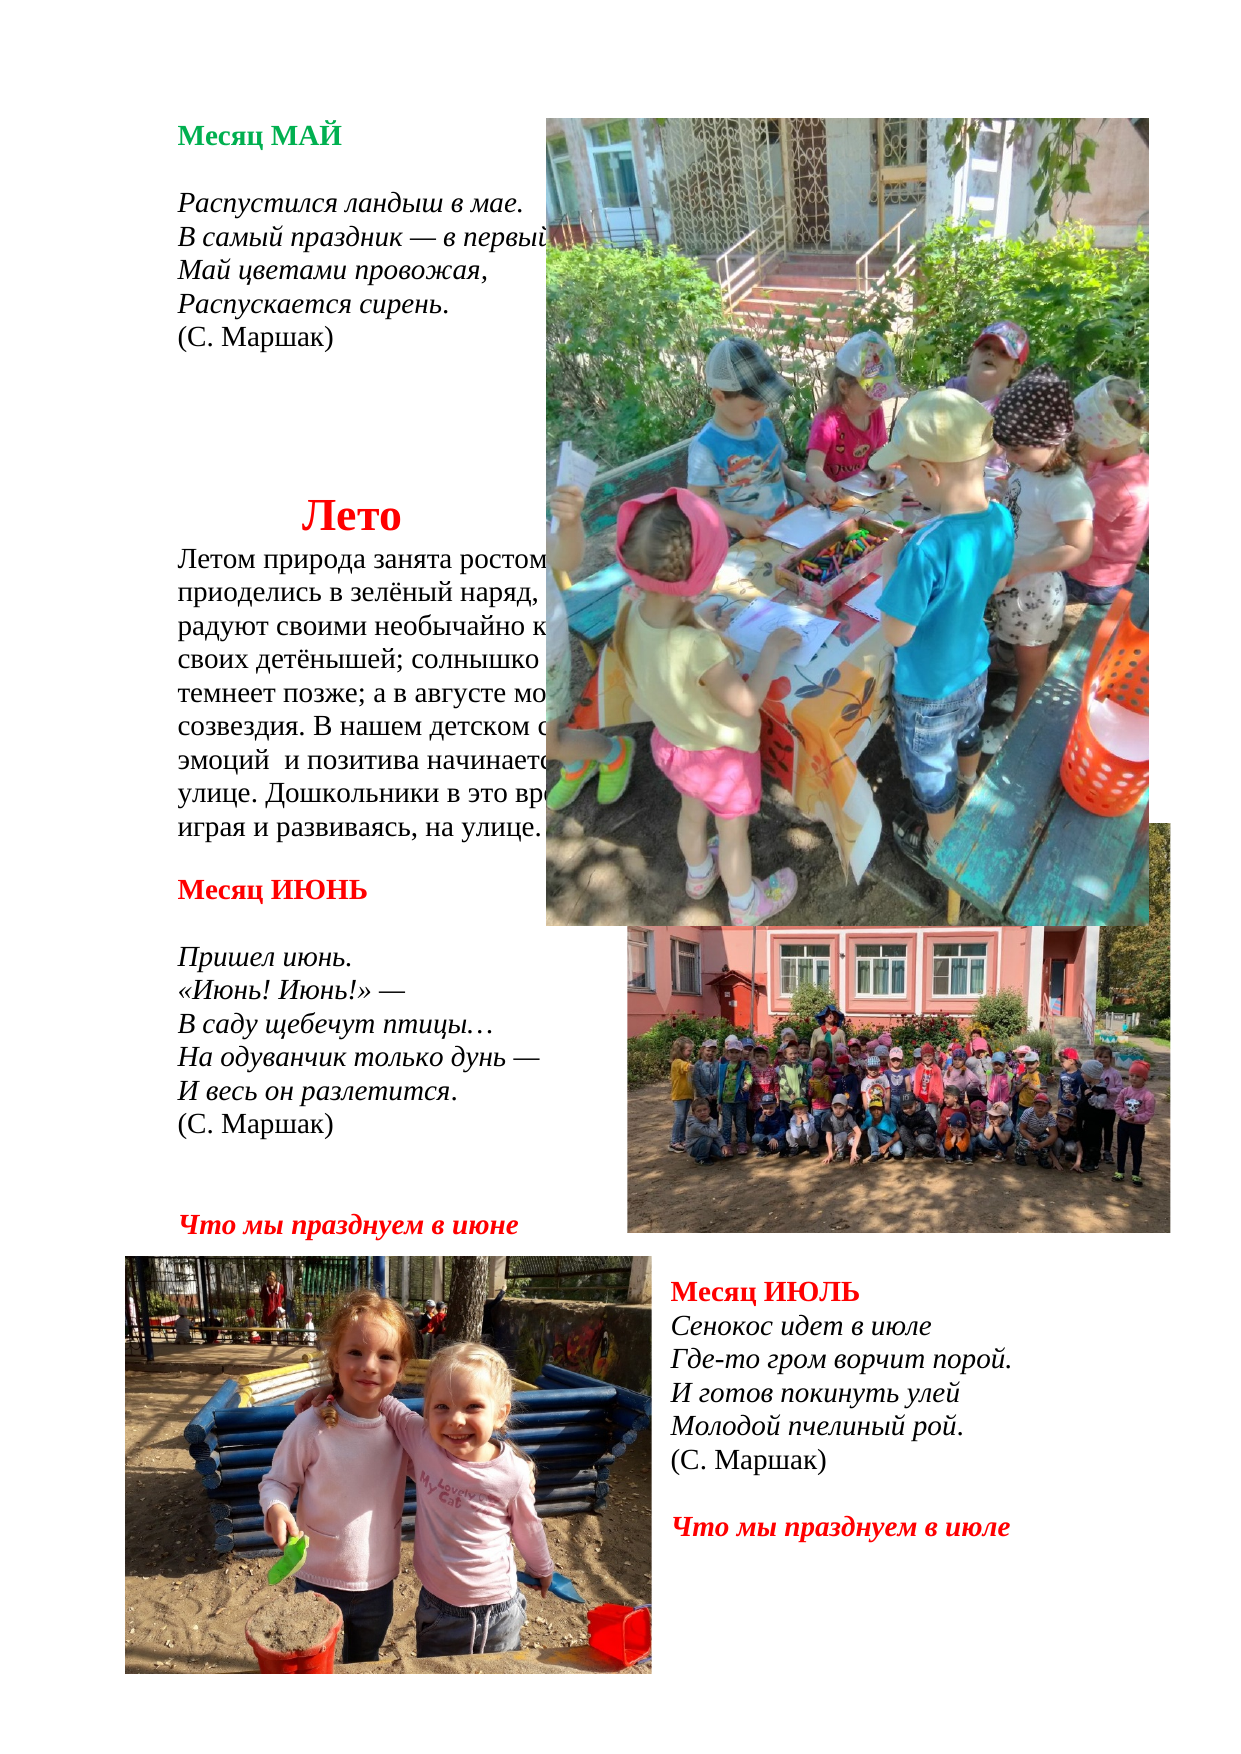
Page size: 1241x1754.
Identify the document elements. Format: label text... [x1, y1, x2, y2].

text Где-то гром ворчит порой. [651, 1341, 1152, 1375]
text Месяц ИЮНЬ [177, 872, 545, 905]
text Распустился ландыш в мае. В самый праздник — в первый день. Май цветами провожая, Распускается сирень. [177, 185, 545, 319]
text (С. Маршак) [651, 1442, 1152, 1476]
text Сенокос идет в июле [651, 1308, 1152, 1341]
text Месяц ИЮЛЬ [651, 1274, 1152, 1308]
text Молодой пчелиный рой. [651, 1408, 1152, 1442]
text Что мы празднуем в июне [177, 1207, 627, 1241]
subtitle Лето [177, 488, 545, 541]
text Летом природа занята ростом и развитием; жизнь в лесу бурлит, деревья приоделись в зелёный наряд, растения тянутся вверх, цветы распускаются и радуют своими необычайно красивыми бутонами, а животные выхаживают своих детёнышей; солнышко припекает сильнее; рассвет наступает рано, а темнеет позже; а в августе можно увидеть падающие звёзды и найти созвездия. В нашем детском саду, с наступлением тепла, утренний заряд эмоций и позитива начинается на утренней зарядке, которая проводится на улице. Дошкольники в это время года уже проводят большую часть времени, играя и развиваясь, на улице. [177, 541, 545, 843]
text Пришел июнь. «Июнь! Июнь!» — В саду щебечут птицы… На одуванчик только дунь — И весь он разлетится. [177, 939, 626, 1107]
text (С. Маршак) [177, 1107, 626, 1140]
text И готов покинуть улей [651, 1375, 1152, 1408]
picture [545, 118, 1171, 1232]
text Что мы празднуем в июле [651, 1509, 1152, 1543]
text Месяц МАЙ [177, 118, 545, 152]
picture [123, 1256, 651, 1673]
text (С. Маршак) [177, 319, 545, 353]
